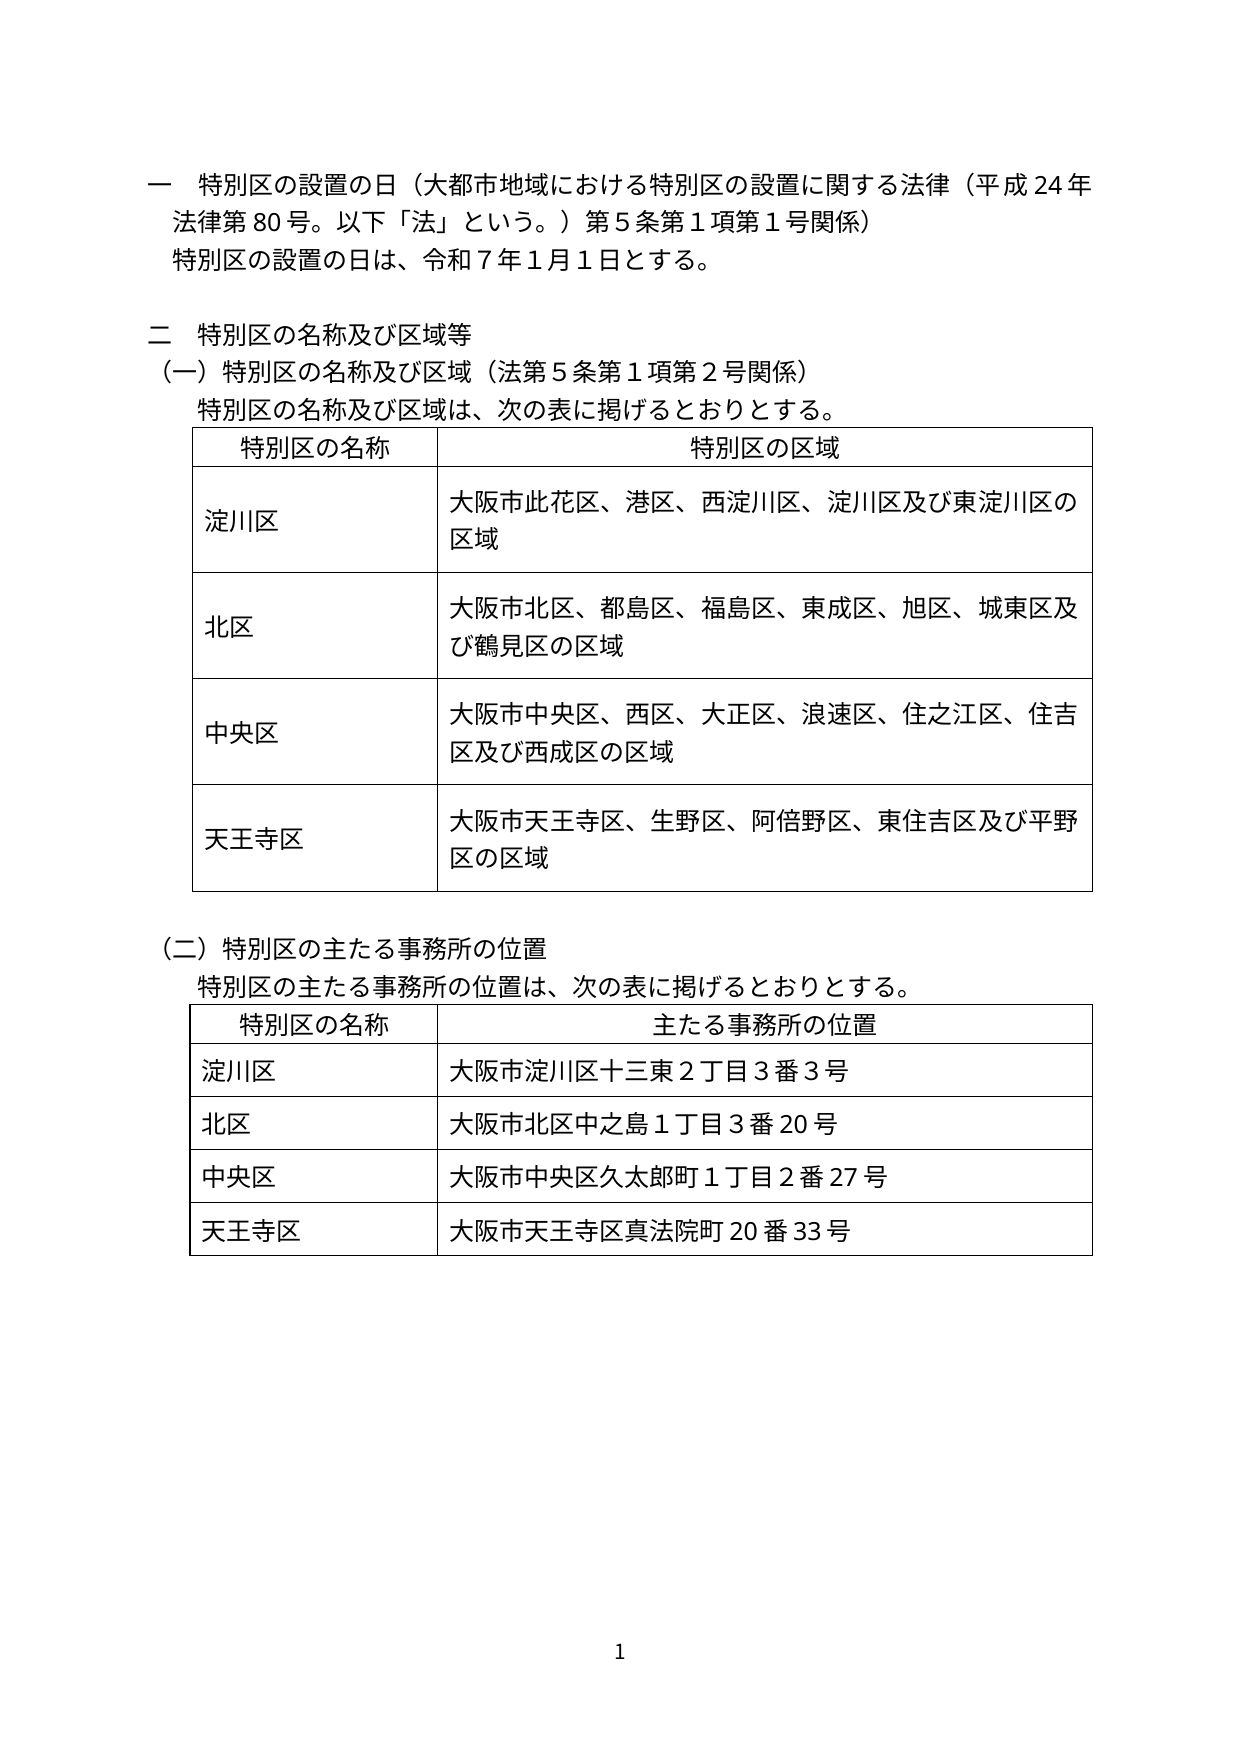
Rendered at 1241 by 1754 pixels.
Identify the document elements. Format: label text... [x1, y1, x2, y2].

table_header 特別区の区域 [438, 428, 1092, 466]
table_header 主たる事務所の位置 [438, 1005, 1092, 1043]
subtitle （二）特別区の主たる事務所の位置 [148, 929, 1092, 967]
table_cell 淀川区 [191, 1044, 437, 1096]
table_cell 大阪市中央区久太郎町１丁目２番27号 [438, 1150, 1092, 1202]
table_header 特別区の名称 [193, 428, 437, 466]
table_cell 大阪市北区中之島１丁目３番20号 [438, 1097, 1092, 1149]
text 特別区の設置の日は、令和７年１月１日とする。 [148, 239, 1092, 277]
table_cell 大阪市此花区、港区、西淀川区、淀川区及び東淀川区の区域 [438, 467, 1092, 572]
table_cell 大阪市淀川区十三東２丁目３番３号 [438, 1044, 1092, 1096]
table_cell 中央区 [193, 679, 437, 784]
table_cell 北区 [193, 573, 437, 678]
table_cell 中央区 [191, 1150, 437, 1202]
subtitle 一 特別区の設置の日（大都市地域における特別区の設置に関する法律（平成24年法律第80号。以下「法」という。）第５条第１項第１号関係） [148, 164, 1092, 239]
table_cell 淀川区 [193, 467, 437, 572]
text 特別区の名称及び区域は、次の表に掲げるとおりとする。 [148, 389, 1092, 427]
table_cell 大阪市天王寺区真法院町20番33号 [438, 1203, 1092, 1255]
table_cell 大阪市天王寺区、生野区、阿倍野区、東住吉区及び平野区の区域 [438, 785, 1092, 891]
table_cell 天王寺区 [193, 785, 437, 891]
table_cell 大阪市中央区、西区、大正区、浪速区、住之江区、住吉区及び西成区の区域 [438, 679, 1092, 784]
text 特別区の主たる事務所の位置は、次の表に掲げるとおりとする。 [148, 967, 1092, 1004]
table_cell 大阪市北区、都島区、福島区、東成区、旭区、城東区及び鶴見区の区域 [438, 573, 1092, 678]
table_cell 北区 [191, 1097, 437, 1149]
subtitle （一）特別区の名称及び区域（法第５条第１項第２号関係） [148, 352, 1092, 389]
text 二 特別区の名称及び区域等 [148, 314, 1092, 352]
table_cell 天王寺区 [191, 1203, 437, 1255]
table_header 特別区の名称 [191, 1005, 437, 1043]
